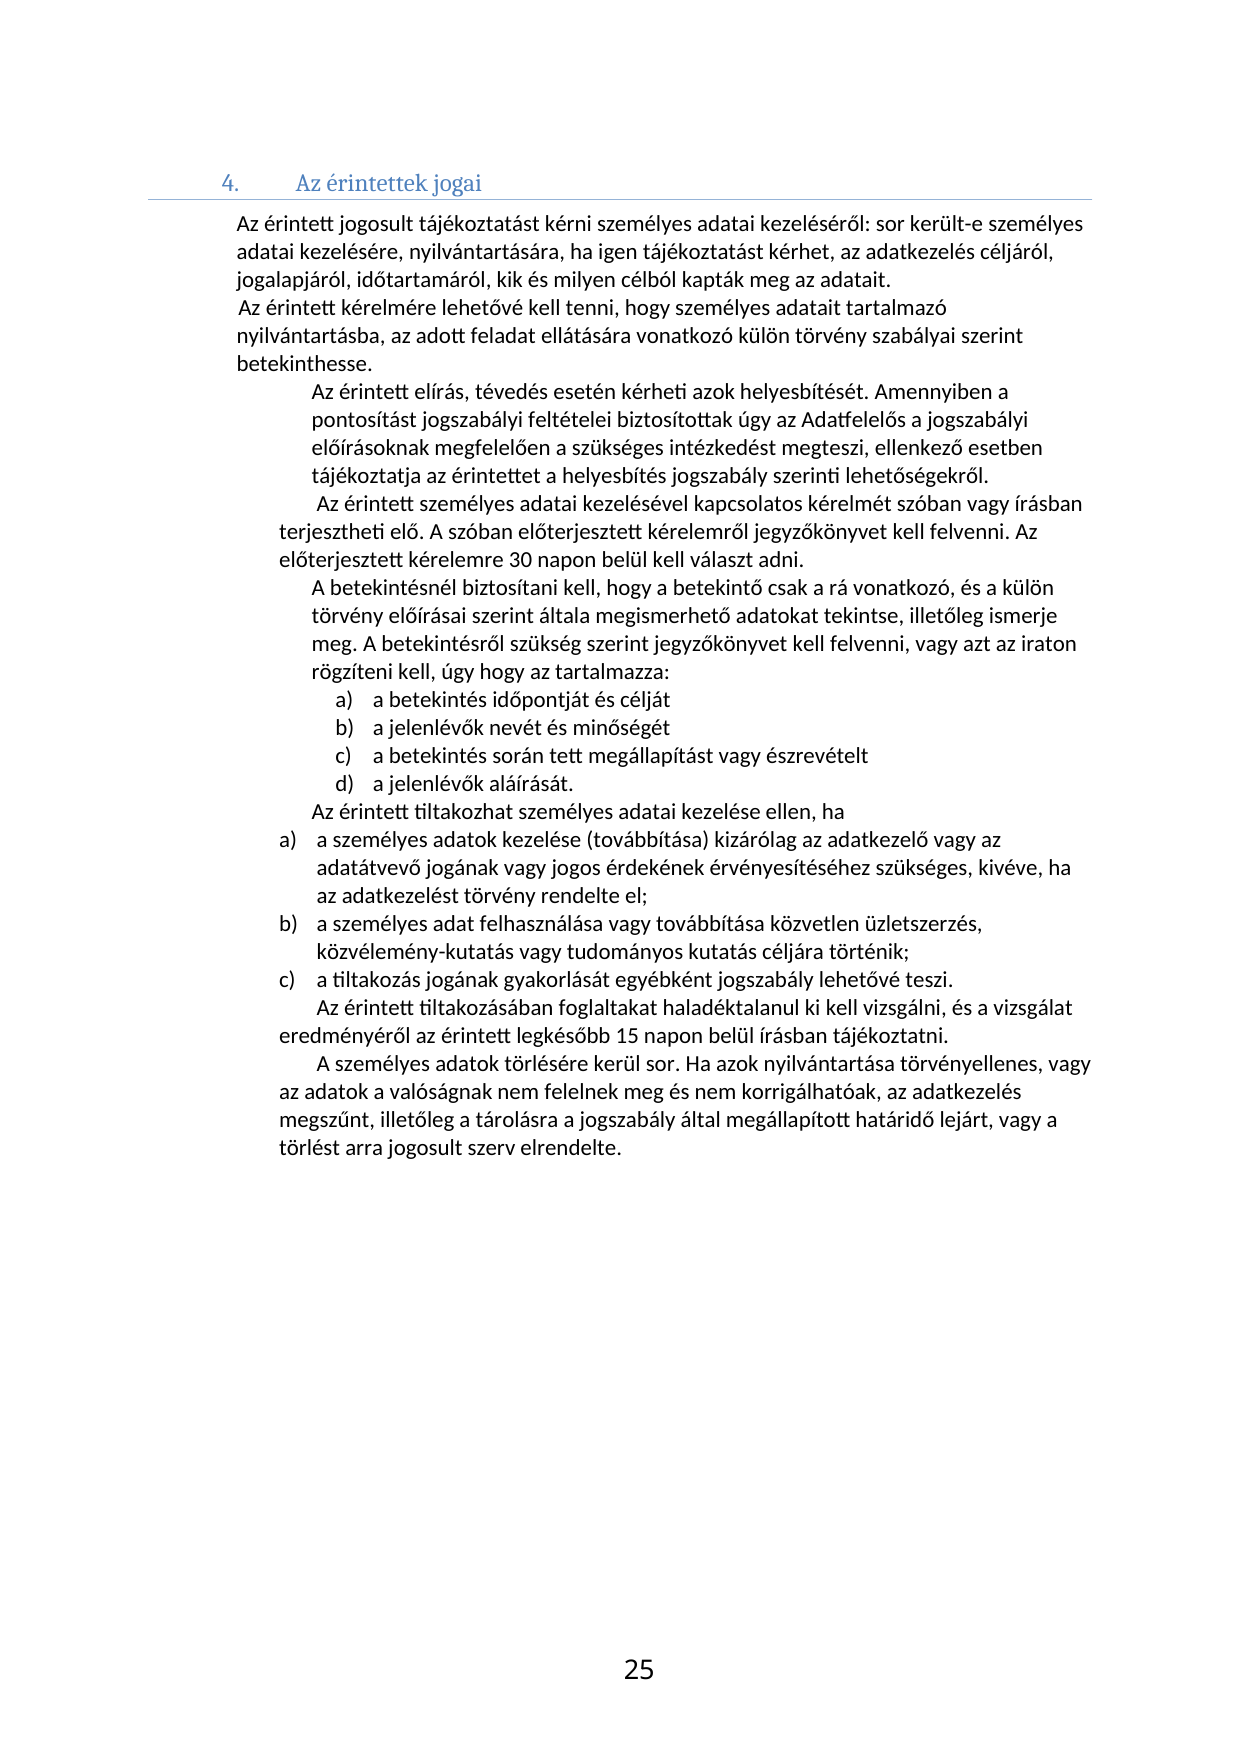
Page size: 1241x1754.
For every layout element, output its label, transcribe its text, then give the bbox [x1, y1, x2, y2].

text A személyes adatok törlésére kerül sor. Ha azok nyilvántartása törvényellenes, vagy az adatok a valóságnak nem felelnek meg és nem korrigálhatóak, az adatkezelés megszűnt, illetőleg a tárolásra a jogszabály által megállapított határidő lejárt, vagy a törlést arra jogosult szerv elrendelte. [279, 1049, 1092, 1161]
subtitle 4. Az érintettek jogai [148, 168, 1092, 199]
list a jelenlévők aláírását. [335, 769, 1092, 797]
list a betekintés során tett megállapítást vagy észrevételt [335, 741, 1092, 769]
text Az érintett kérelmére lehetővé kell tenni, hogy személyes adatait tartalmazó nyilvántartásba, az adott feladat ellátására vonatkozó külön törvény szabályai szerint betekinthesse. [236, 293, 1092, 377]
list a tiltakozás jogának gyakorlását egyébként jogszabály lehetővé teszi. [279, 965, 1092, 993]
text Az érintett tiltakozhat személyes adatai kezelése ellen, ha [311, 797, 1092, 825]
list a személyes adat felhasználása vagy továbbítása közvetlen üzletszerzés, közvélemény-kutatás vagy tudományos kutatás céljára történik; [279, 909, 1092, 965]
list a jelenlévők nevét és minőségét [335, 713, 1092, 741]
text A betekintésnél biztosítani kell, hogy a betekintő csak a rá vonatkozó, és a külön törvény előírásai szerint általa megismerhető adatokat tekintse, illetőleg ismerje meg. A betekintésről szükség szerint jegyzőkönyvet kell felvenni, vagy azt az iraton rögzíteni kell, úgy hogy az tartalmazza: [311, 573, 1092, 685]
text Az érintett jogosult tájékoztatást kérni személyes adatai kezeléséről: sor került-e személyes adatai kezelésére, nyilvántartására, ha igen tájékoztatást kérhet, az adatkezelés céljáról, jogalapjáról, időtartamáról, kik és milyen célból kapták meg az adatait. [236, 209, 1092, 293]
text Az érintett személyes adatai kezelésével kapcsolatos kérelmét szóban vagy írásban terjesztheti elő. A szóban előterjesztett kérelemről jegyzőkönyvet kell felvenni. Az előterjesztett kérelemre 30 napon belül kell választ adni. [279, 489, 1092, 573]
text Az érintett tiltakozásában foglaltakat haladéktalanul ki kell vizsgálni, és a vizsgálat eredményéről az érintett legkésőbb 15 napon belül írásban tájékoztatni. [279, 993, 1092, 1049]
list a betekintés időpontját és célját [335, 685, 1092, 713]
list a személyes adatok kezelése (továbbítása) kizárólag az adatkezelő vagy az adatátvevő jogának vagy jogos érdekének érvényesítéséhez szükséges, kivéve, ha az adatkezelést törvény rendelte el; [279, 825, 1092, 909]
text Az érintett elírás, tévedés esetén kérheti azok helyesbítését. Amennyiben a pontosítást jogszabályi feltételei biztosítottak úgy az Adatfelelős a jogszabályi előírásoknak megfelelően a szükséges intézkedést megteszi, ellenkező esetben tájékoztatja az érintettet a helyesbítés jogszabály szerinti lehetőségekről. [311, 377, 1092, 489]
